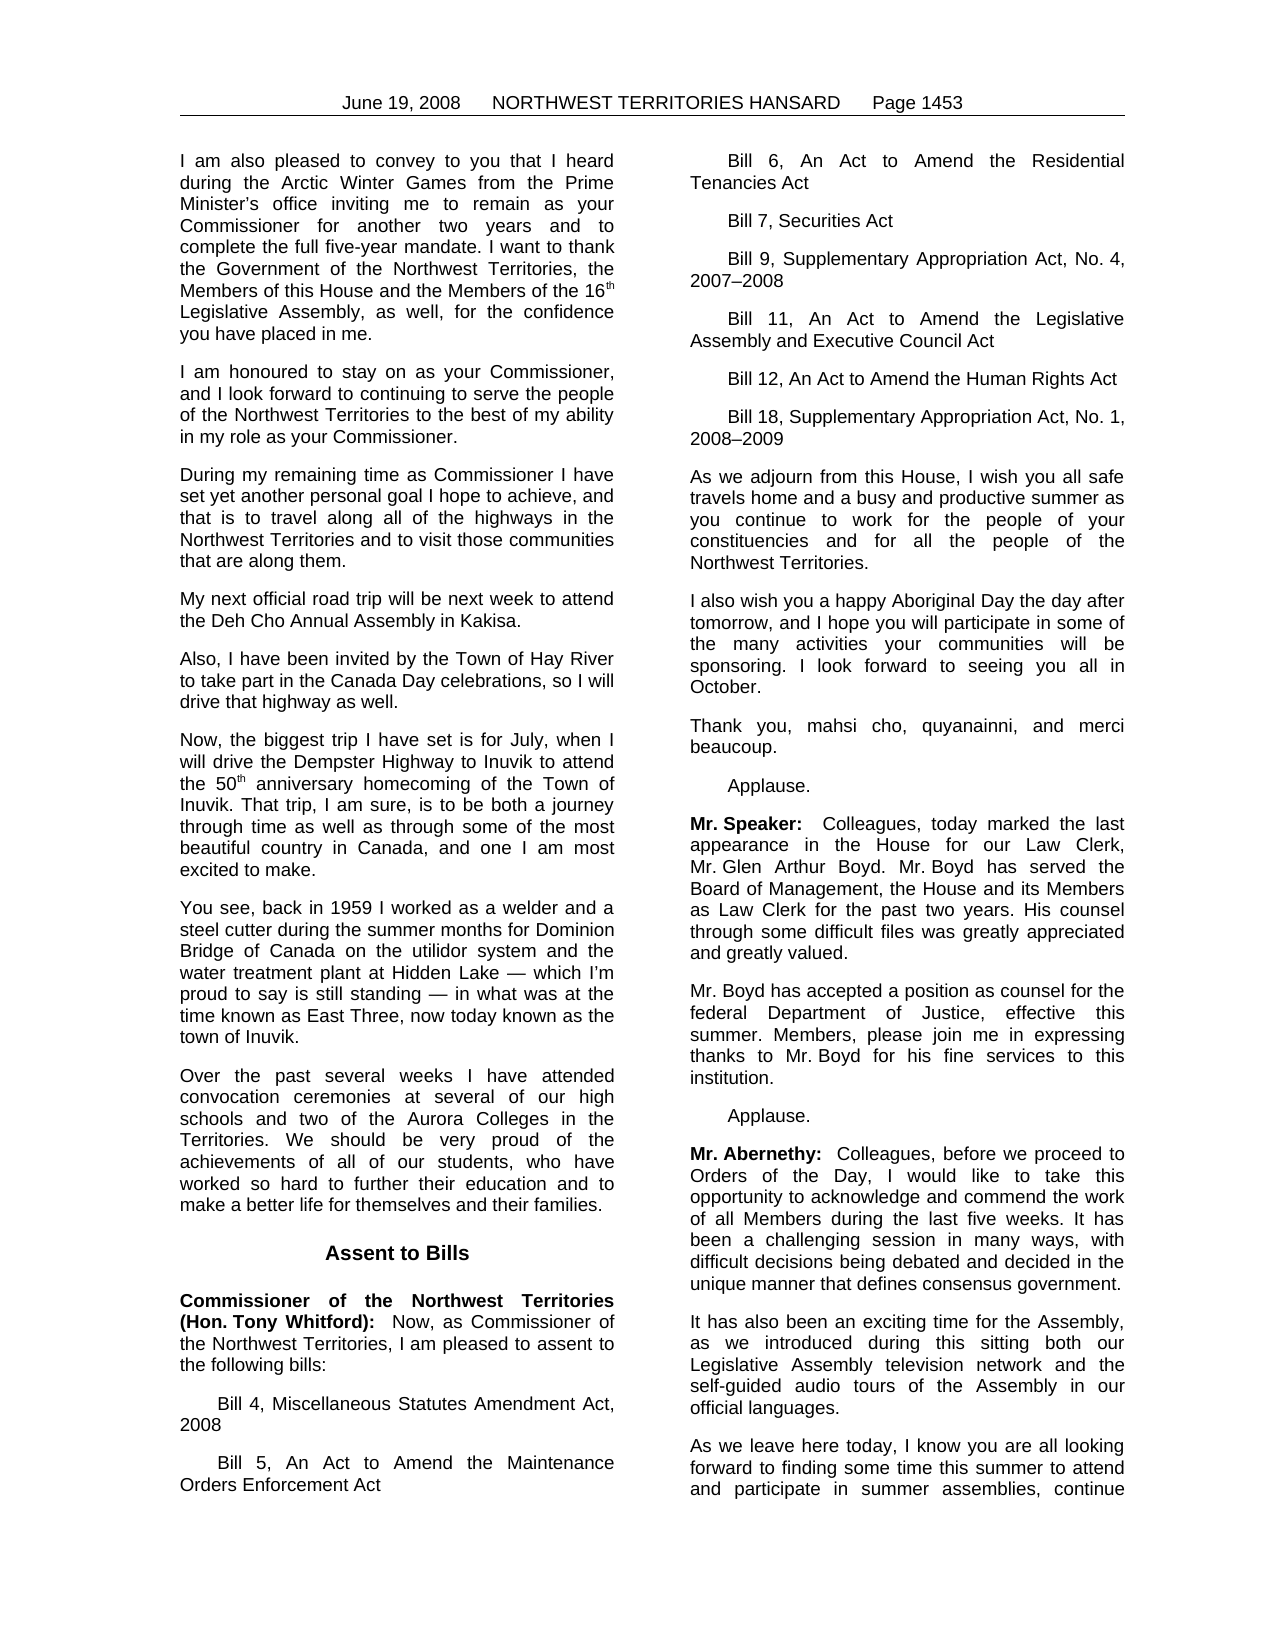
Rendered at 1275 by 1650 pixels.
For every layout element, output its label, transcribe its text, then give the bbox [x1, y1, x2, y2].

text Applause. [690, 1105, 1125, 1126]
text Bill 9, Supplementary Appropriation Act, No. 4, 2007–2008 [690, 248, 1125, 291]
text Commissioner of the Northwest Territories (Hon. Tony Whitford): Now, as Commissioner of the Northwest Territories, I am pleased to assent to the following bills: [179, 1289, 615, 1376]
text Bill 12, An Act to Amend the Human Rights Act [690, 368, 1125, 389]
text Also, I have been invited by the Town of Hay River to take part in the Canada Day celebrations, so I will drive that highway as well. [179, 648, 615, 713]
text Mr. Speaker: Colleagues, today marked the last appearance in the House for our Law Clerk, Mr. Glen Arthur Boyd. Mr. Boyd has served the Board of Management, the House and its Members as Law Clerk for the past two years. His counsel through some difficult files was greatly appreciated and greatly valued. [690, 813, 1125, 963]
text Bill 4, Miscellaneous Statutes Amendment Act, 2008 [179, 1392, 615, 1435]
text Bill 7, Securities Act [690, 210, 1125, 231]
text I am honoured to stay on as your Commissioner, and I look forward to continuing to serve the people of the Northwest Territories to the best of my ability in my role as your Commissioner. [179, 361, 615, 447]
text As we adjourn from this House, I wish you all safe travels home and a busy and productive summer as you continue to work for the people of your constituencies and for all the people of the Northwest Territories. [690, 466, 1125, 573]
text During my remaining time as Commissioner I have set yet another personal goal I hope to achieve, and that is to travel along all of the highways in the Northwest Territories and to visit those communities that are along them. [179, 464, 615, 571]
text My next official road trip will be next week to attend the Deh Cho Annual Assembly in Kakisa. [179, 588, 615, 631]
text Bill 11, An Act to Amend the Legislative Assembly and Executive Council Act [690, 308, 1125, 351]
text I also wish you a happy Aboriginal Day the day after tomorrow, and I hope you will participate in some of the many activities your communities will be sponsoring. I look forward to seeing you all in October. [690, 590, 1125, 698]
text Over the past several weeks I have attended convocation ceremonies at several of our high schools and two of the Aurora Colleges in the Territories. We should be very proud of the achievements of all of our students, who have worked so hard to further their education and to make a better life for themselves and their families. [179, 1064, 615, 1215]
text Mr. Abernethy: Colleagues, before we proceed to Orders of the Day, I would like to take this opportunity to acknowledge and commend the work of all Members during the last five weeks. It has been a challenging session in many ways, with difficult decisions being debated and decided in the unique manner that defines consensus government. [690, 1143, 1125, 1294]
text You see, back in 1959 I worked as a welder and a steel cutter during the summer months for Dominion Bridge of Canada on the utilidor system and the water treatment plant at Hidden Lake — which I’m proud to say is still standing — in what was at the time known as East Three, now today known as the town of Inuvik. [179, 897, 615, 1048]
subtitle Assent to Bills [179, 1240, 615, 1264]
text Now, the biggest trip I have set is for July, when I will drive the Dempster Highway to Inuvik to attend the 50th anniversary homecoming of the Town of Inuvik. That trip, I am sure, is to be both a journey through time as well as through some of the most beautiful country in Canada, and one I am most excited to make. [179, 729, 615, 880]
text Bill 18, Supplementary Appropriation Act, No. 1, 2008–2009 [690, 406, 1125, 449]
text Applause. [690, 774, 1125, 796]
text Thank you, mahsi cho, quyanainni, and merci beaucoup. [690, 714, 1125, 758]
text Bill 5, An Act to Amend the Maintenance Orders Enforcement Act [179, 1452, 615, 1495]
text Bill 6, An Act to Amend the Residential Tenancies Act [690, 150, 1125, 193]
text Mr. Boyd has accepted a position as counsel for the federal Department of Justice, effective this summer. Members, please join me in expressing thanks to Mr. Boyd for his fine services to this institution. [690, 980, 1125, 1088]
text I am also pleased to convey to you that I heard during the Arctic Winter Games from the Prime Minister’s office inviting me to remain as your Commissioner for another two years and to complete the full five-year mandate. I want to thank the Government of the Northwest Territories, the Members of this House and the Members of the 16th Legislative Assembly, as well, for the confidence you have placed in me. [179, 150, 615, 344]
text It has also been an exciting time for the Assembly, as we introduced during this sitting both our Legislative Assembly television network and the self-guided audio tours of the Assembly in our official languages. [690, 1311, 1125, 1418]
